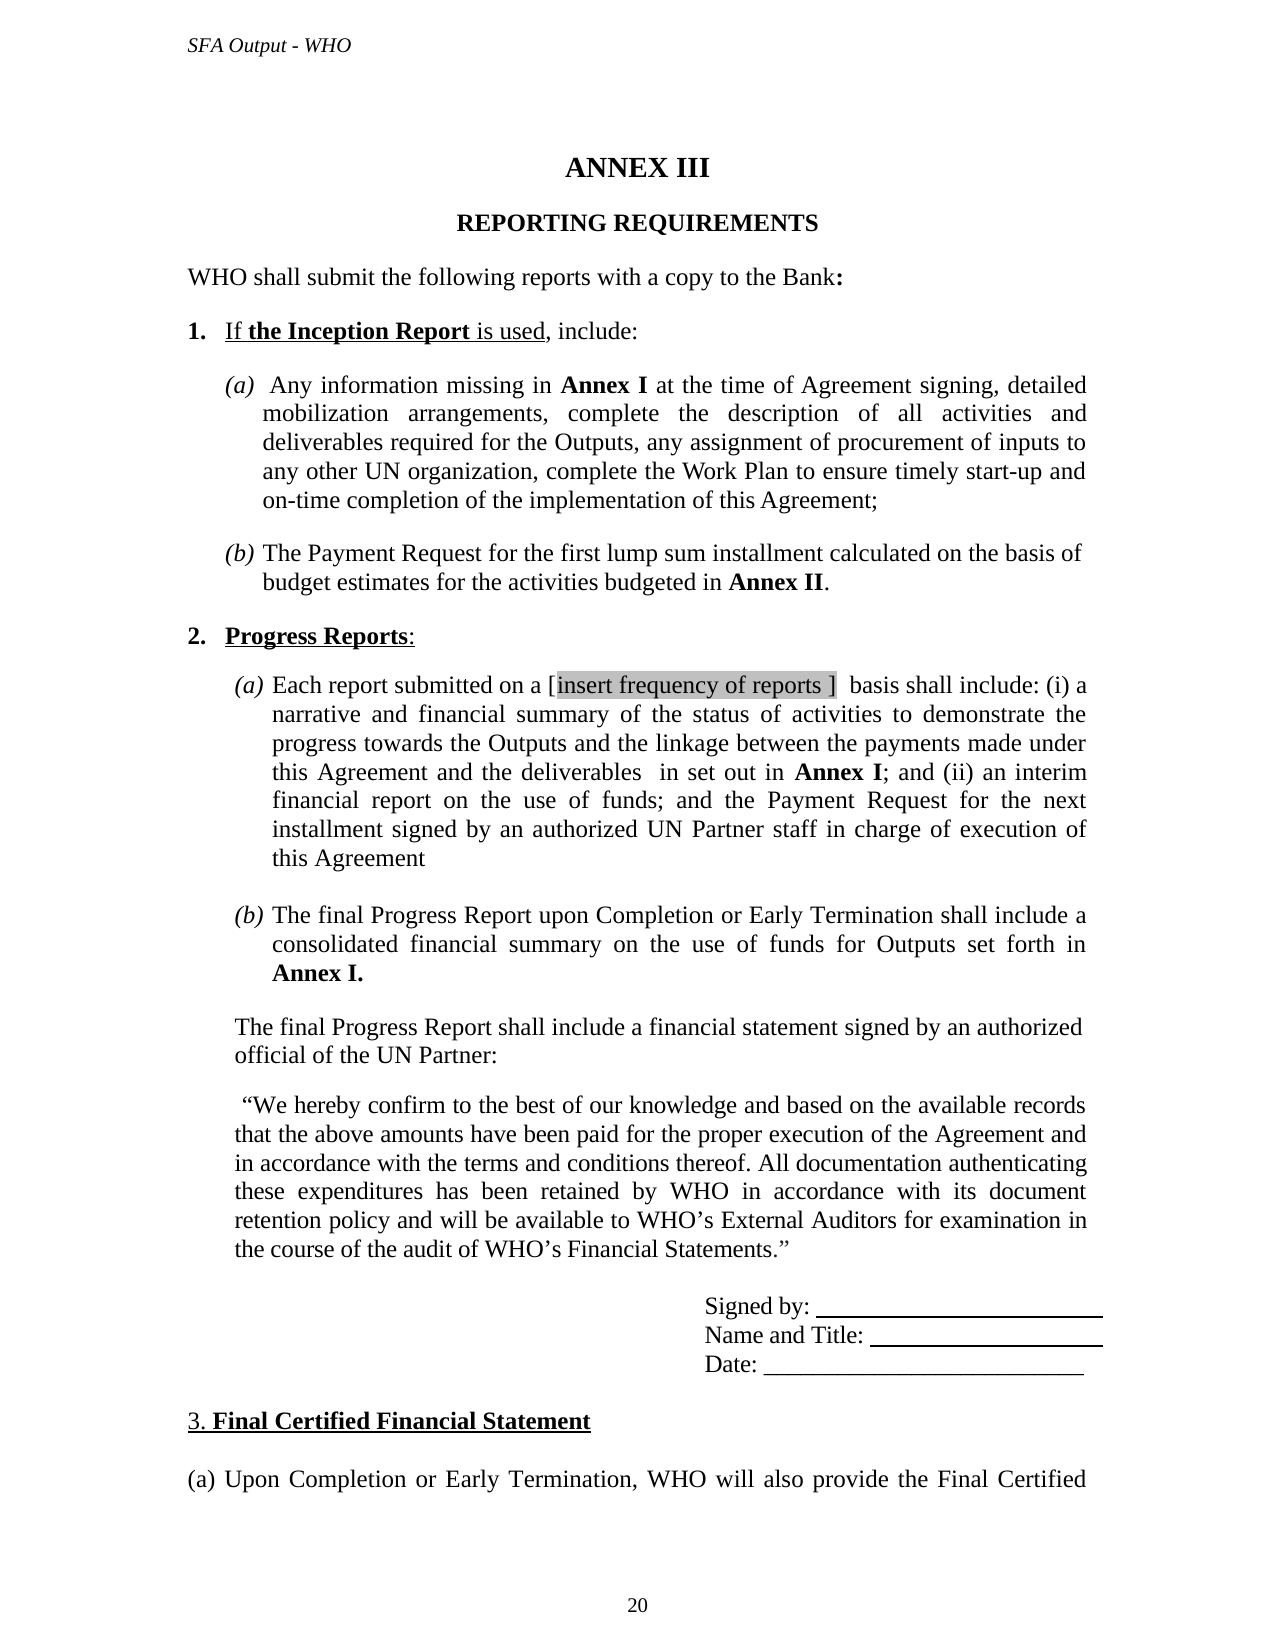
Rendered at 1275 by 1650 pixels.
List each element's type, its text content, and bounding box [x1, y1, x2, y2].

subtitle Any information missing in Annex I at the time of Agreement signing, detailed mobilization arrangements, complete the description of all activities and deliverables required for the Outputs, any assignment of procurement of inputs to any other UN organization, complete the Work Plan to ensure timely start-up and on-time completion of the implementation of this Agreement; [225, 370, 1087, 513]
subtitle REPORTING REQUIREMENTS [187, 208, 1087, 237]
subtitle Progress Reports: [187, 621, 1087, 650]
subtitle The Payment Request for the first lump sum installment calculated on the basis of budget estimates for the activities budgeted in Annex II. [225, 538, 1087, 596]
subtitle If the Inception Report is used, include: [187, 316, 1087, 345]
list Each report submitted on a [insert frequency of reports ] basis shall include: (i) a narrative and financial summary of the status of activities to demonstrate the progress towards the Outputs and the linkage between the payments made under this Agreement and the deliverables in set out in Annex I; and (ii) an interim financial report on the use of funds; and the Payment Request for the next installment signed by an authorized UN Partner staff in charge of execution of this Agreement [234, 671, 1087, 872]
text Date: __________________________ [187, 1349, 1087, 1378]
subtitle ANNEX III [187, 150, 1087, 183]
subtitle WHO shall submit the following reports with a copy to the Bank: [187, 262, 1087, 291]
text “We hereby confirm to the best of our knowledge and based on the available records that the above amounts have been paid for the proper execution of the Agreement and in accordance with the terms and conditions thereof. All documentation authenticating these expenditures has been retained by WHO in accordance with its document retention policy and will be available to WHO’s External Auditors for examination in the course of the audit of WHO’s Financial Statements.” [234, 1090, 1087, 1263]
text Signed by: [187, 1291, 1087, 1320]
subtitle The final Progress Report shall include a financial statement signed by an authorized official of the UN Partner: [234, 1012, 1087, 1069]
list 3. Final Certified Financial Statement [187, 1406, 1087, 1435]
list The final Progress Report upon Completion or Early Termination shall include a consolidated financial summary on the use of funds for Outputs set forth in Annex I. [234, 901, 1087, 987]
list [187, 1464, 1087, 1493]
text Name and Title: [187, 1320, 1087, 1349]
